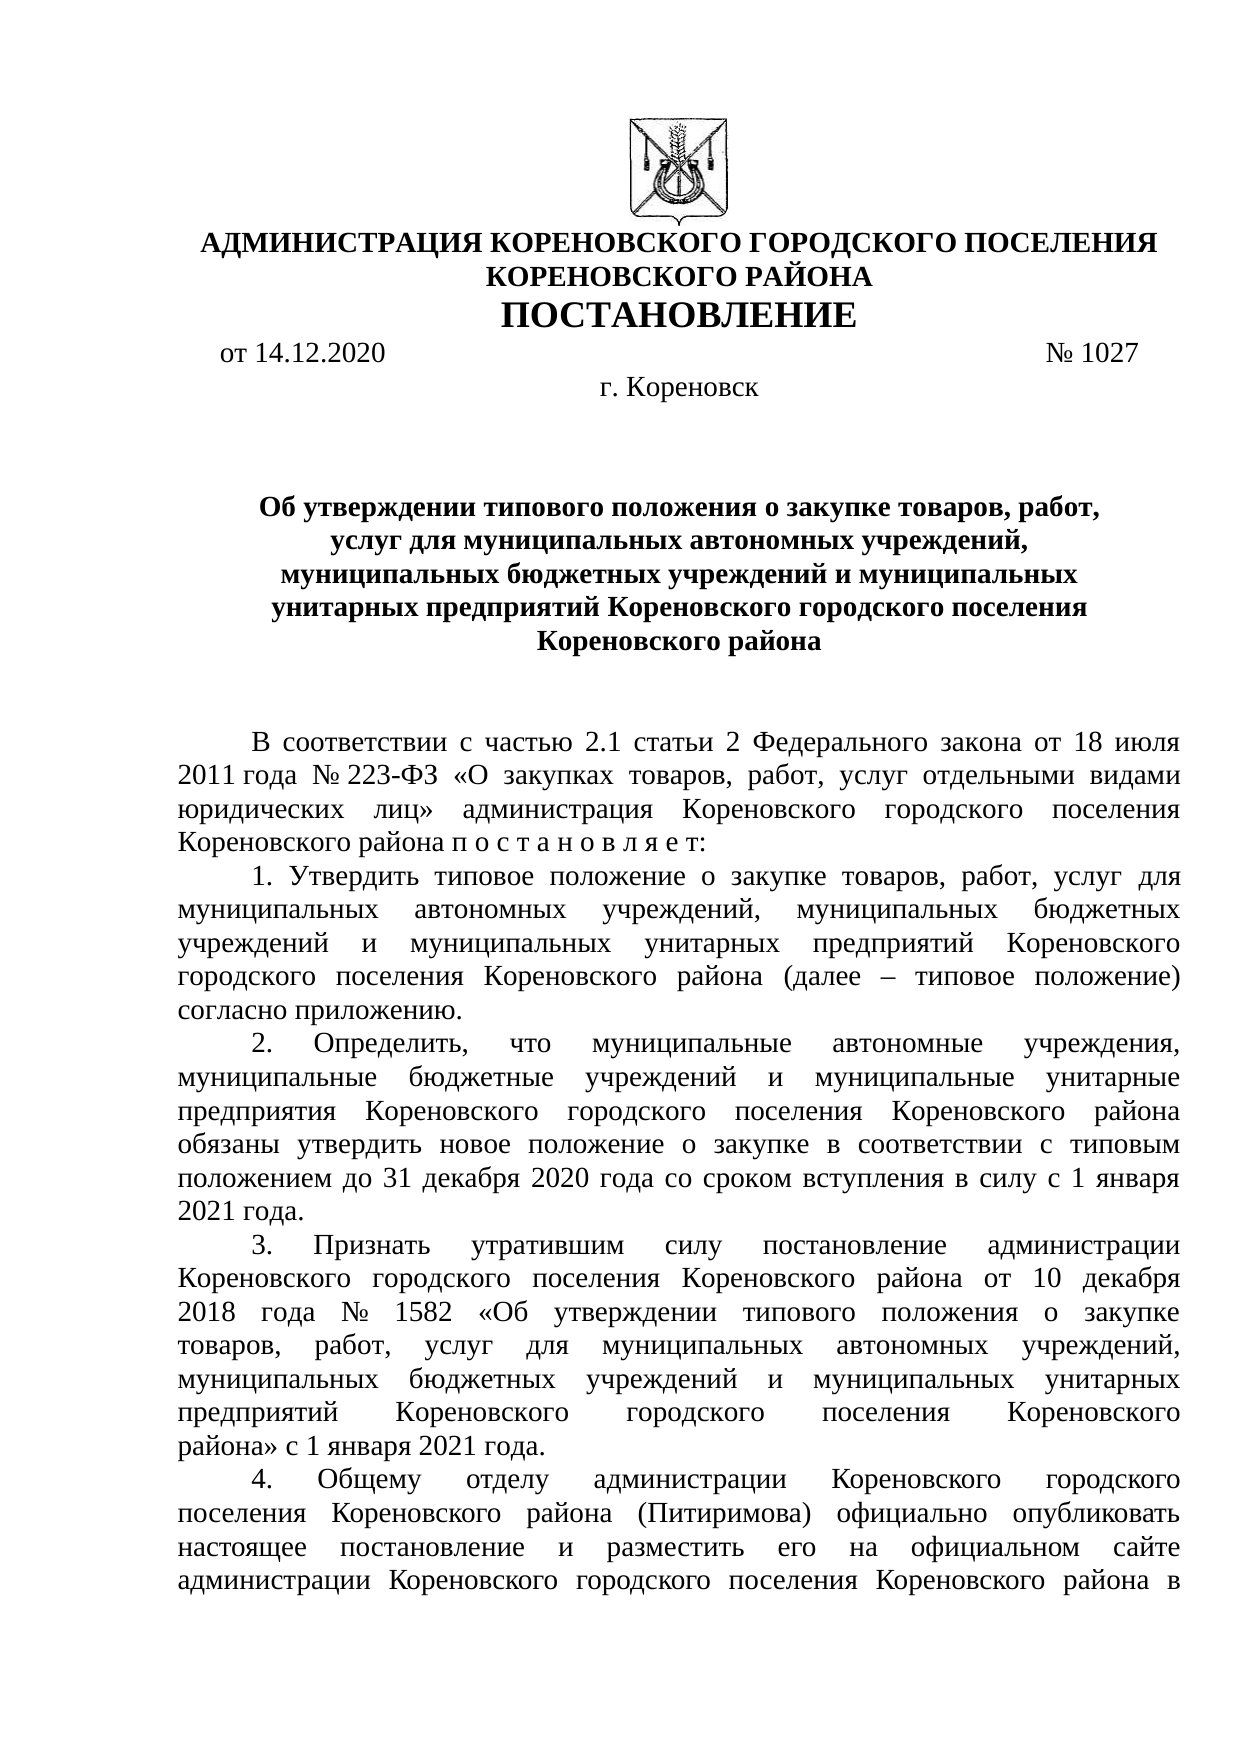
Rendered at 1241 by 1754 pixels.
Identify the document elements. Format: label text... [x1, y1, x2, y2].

text от 14.12.2020 № 1027 [177, 336, 1181, 369]
text ПОСТАНОВЛЕНИЕ [177, 292, 1181, 336]
text 4. Общему отделу администрации Кореновского городского поселения Кореновского района (Питиримова) официально опубликовать настоящее постановление и разместить его на официальном сайте администрации Кореновского городского поселения Кореновского района в информационно-телекоммуникационной сети «Интернет». [177, 1462, 1181, 1629]
text Об утверждении типового положения о закупке товаров, работ, услуг для муниципальных автономных учреждений, муниципальных бюджетных учреждений и муниципальных унитарных предприятий Кореновского городского поселения Кореновского района [236, 489, 1122, 657]
text 1. Утвердить типовое положение о закупке товаров, работ, услуг для муниципальных автономных учреждений, муниципальных бюджетных учреждений и муниципальных унитарных предприятий Кореновского городского поселения Кореновского района (далее – типовое положение) согласно приложению. [177, 858, 1181, 1026]
text АДМИНИСТРАЦИЯ КОРЕНОВСКОГО ГОРОДСКОГО ПОСЕЛЕНИЯ [177, 225, 1181, 259]
text г. Кореновск [177, 369, 1181, 403]
text КОРЕНОВСКОГО РАЙОНА [177, 259, 1181, 292]
text В соответствии с частью 2.1 статьи 2 Федерального закона от 18 июля 2011 года № 223-ФЗ «О закупках товаров, работ, услуг отдельными видами юридических лиц» администрация Кореновского городского поселения Кореновского района п о с т а н о в л я е т: [177, 724, 1181, 858]
text 3. Признать утратившим силу постановление администрации Кореновского городского поселения Кореновского района от 10 декабря 2018 года № 1582 «Об утверждении типового положения о закупке товаров, работ, услуг для муниципальных автономных учреждений, муниципальных бюджетных учреждений и муниципальных унитарных предприятий Кореновского городского поселения Кореновского района» с 1 января 2021 года. [177, 1227, 1181, 1462]
text 2. Определить, что муниципальные автономные учреждения, муниципальные бюджетные учреждений и муниципальные унитарные предприятия Кореновского городского поселения Кореновского района обязаны утвердить новое положение о закупке в соответствии с типовым положением до 31 декабря 2020 года со сроком вступления в силу с 1 января 2021 года. [177, 1026, 1181, 1227]
picture [629, 118, 729, 226]
